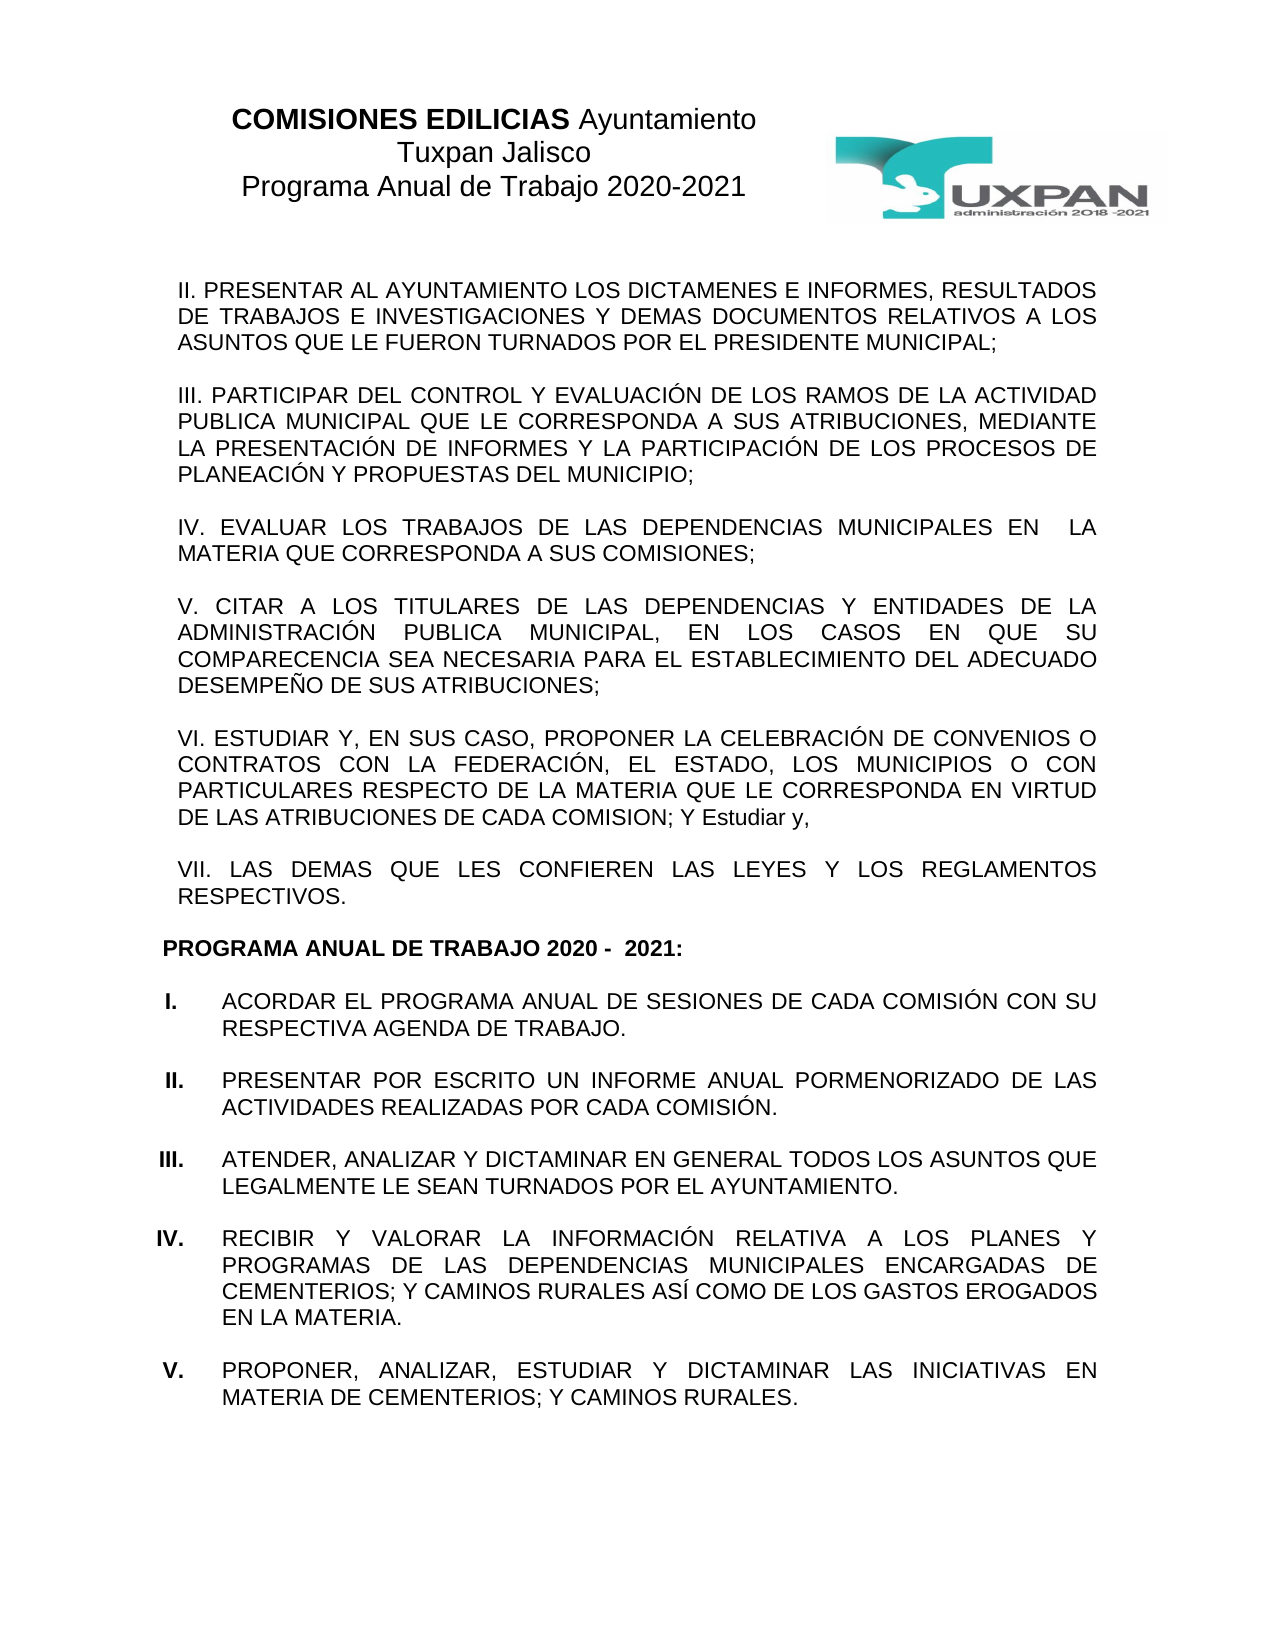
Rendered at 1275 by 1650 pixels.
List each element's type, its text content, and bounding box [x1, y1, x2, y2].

text V. CITAR A LOS TITULARES DE LAS DEPENDENCIAS Y ENTIDADES DE LA ADMINISTRACIÓN PUBLICA MUNICIPAL, EN LOS CASOS EN QUE SU COMPARECENCIA SEA NECESARIA PARA EL ESTABLECIMIENTO DEL ADECUADO DESEMPEÑO DE SUS ATRIBUCIONES; [177, 593, 1098, 698]
picture [825, 130, 1168, 226]
text II. PRESENTAR AL AYUNTAMIENTO LOS DICTAMENES E INFORMES, RESULTADOS DE TRABAJOS E INVESTIGACIONES Y DEMAS DOCUMENTOS RELATIVOS A LOS ASUNTOS QUE LE FUERON TURNADOS POR EL PRESIDENTE MUNICIPAL; [177, 277, 1098, 356]
text VII. LAS DEMAS QUE LES CONFIEREN LAS LEYES Y LOS REGLAMENTOS RESPECTIVOS. [177, 856, 1098, 909]
text III. PARTICIPAR DEL CONTROL Y EVALUACIÓN DE LOS RAMOS DE LA ACTIVIDAD PUBLICA MUNICIPAL QUE LE CORRESPONDA A SUS ATRIBUCIONES, MEDIANTE LA PRESENTACIÓN DE INFORMES Y LA PARTICIPACIÓN DE LOS PROCESOS DE PLANEACIÓN Y PROPUESTAS DEL MUNICIPIO; [177, 382, 1098, 487]
list ACORDAR EL PROGRAMA ANUAL DE SESIONES DE CADA COMISIÓN CON SU RESPECTIVA AGENDA DE TRABAJO. [177, 988, 1098, 1041]
list PROPONER, ANALIZAR, ESTUDIAR Y DICTAMINAR LAS INICIATIVAS EN MATERIA DE CEMENTERIOS; Y CAMINOS RURALES. [184, 1357, 1098, 1410]
list ATENDER, ANALIZAR Y DICTAMINAR EN GENERAL TODOS LOS ASUNTOS QUE LEGALMENTE LE SEAN TURNADOS POR EL AYUNTAMIENTO. [184, 1146, 1098, 1199]
text IV. EVALUAR LOS TRABAJOS DE LAS DEPENDENCIAS MUNICIPALES EN LA MATERIA QUE CORRESPONDA A SUS COMISIONES; [177, 514, 1098, 566]
text PROGRAMA ANUAL DE TRABAJO 2020 - 2021: [162, 935, 1098, 962]
list RECIBIR Y VALORAR LA INFORMACIÓN RELATIVA A LOS PLANES Y PROGRAMAS DE LAS DEPENDENCIAS MUNICIPALES ENCARGADAS DE CEMENTERIOS; Y CAMINOS RURALES ASÍ COMO DE LOS GASTOS EROGADOS EN LA MATERIA. [184, 1225, 1098, 1331]
list PRESENTAR POR ESCRITO UN INFORME ANUAL PORMENORIZADO DE LAS ACTIVIDADES REALIZADAS POR CADA COMISIÓN. [184, 1067, 1098, 1120]
text VI. ESTUDIAR Y, EN SUS CASO, PROPONER LA CELEBRACIÓN DE CONVENIOS O CONTRATOS CON LA FEDERACIÓN, EL ESTADO, LOS MUNICIPIOS O CON PARTICULARES RESPECTO DE LA MATERIA QUE LE CORRESPONDA EN VIRTUD DE LAS ATRIBUCIONES DE CADA COMISION; Y Estudiar y, [177, 724, 1098, 830]
